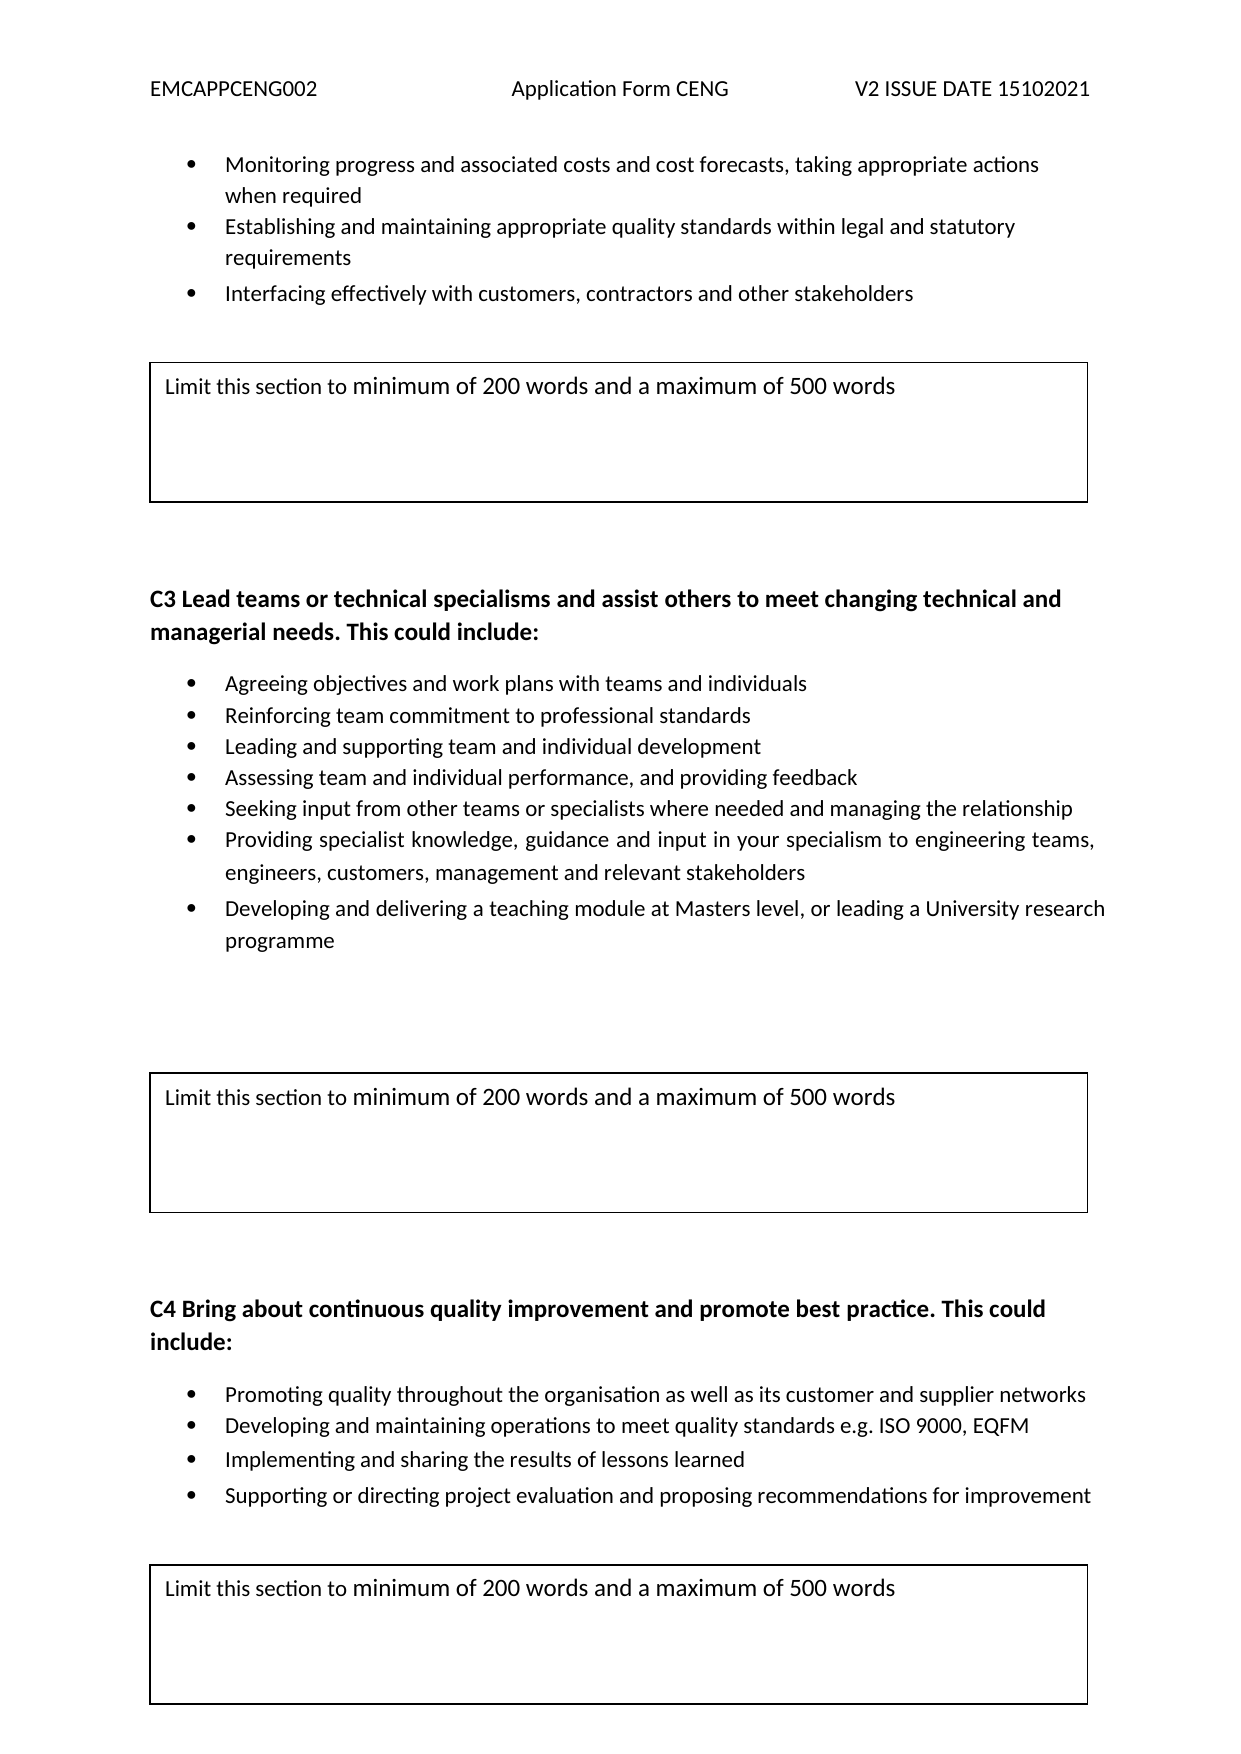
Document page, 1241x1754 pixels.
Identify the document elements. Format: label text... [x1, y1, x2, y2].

list Establishing and maintaining appropriate quality standards within legal and statutory requirements [187, 212, 1071, 271]
list Agreeing objectives and work plans with teams and individuals [187, 665, 1107, 698]
list Developing and delivering a teaching module at Masters level, or leading a University research programme [187, 891, 1107, 955]
list Leading and supporting team and individual development [187, 732, 1010, 760]
list Reinforcing team commitment to professional standards [187, 701, 1028, 729]
list Promoting quality throughout the organisation as well as its customer and supplier networks [187, 1376, 1107, 1409]
text C4 Bring about continuous quality improvement and promote best practice. This could include: [150, 1293, 1107, 1357]
list Providing specialist knowledge, guidance and input in your specialism to engineering teams, engineers, customers, management and relevant stakeholders [187, 825, 1096, 886]
list Assessing team and individual performance, and providing feedback [187, 763, 1066, 791]
list Monitoring progress and associated costs and cost forecasts, taking appropriate actions when required [187, 150, 1094, 209]
list Implementing and sharing the results of lessons learned [187, 1445, 1049, 1473]
list Developing and maintaining operations to meet quality standards e.g. ISO 9000, EQFM [187, 1412, 1049, 1440]
list Seeking input from other teams or specialists where needed and managing the relationship [187, 794, 1101, 822]
list Interfacing effectively with customers, contractors and other stakeholders [187, 274, 1107, 308]
list Supporting or directing project evaluation and proposing recommendations for improvement [187, 1476, 1107, 1511]
text C3 Lead teams or technical specialisms and assist others to meet changing technical and managerial needs. This could include: [150, 583, 1107, 646]
